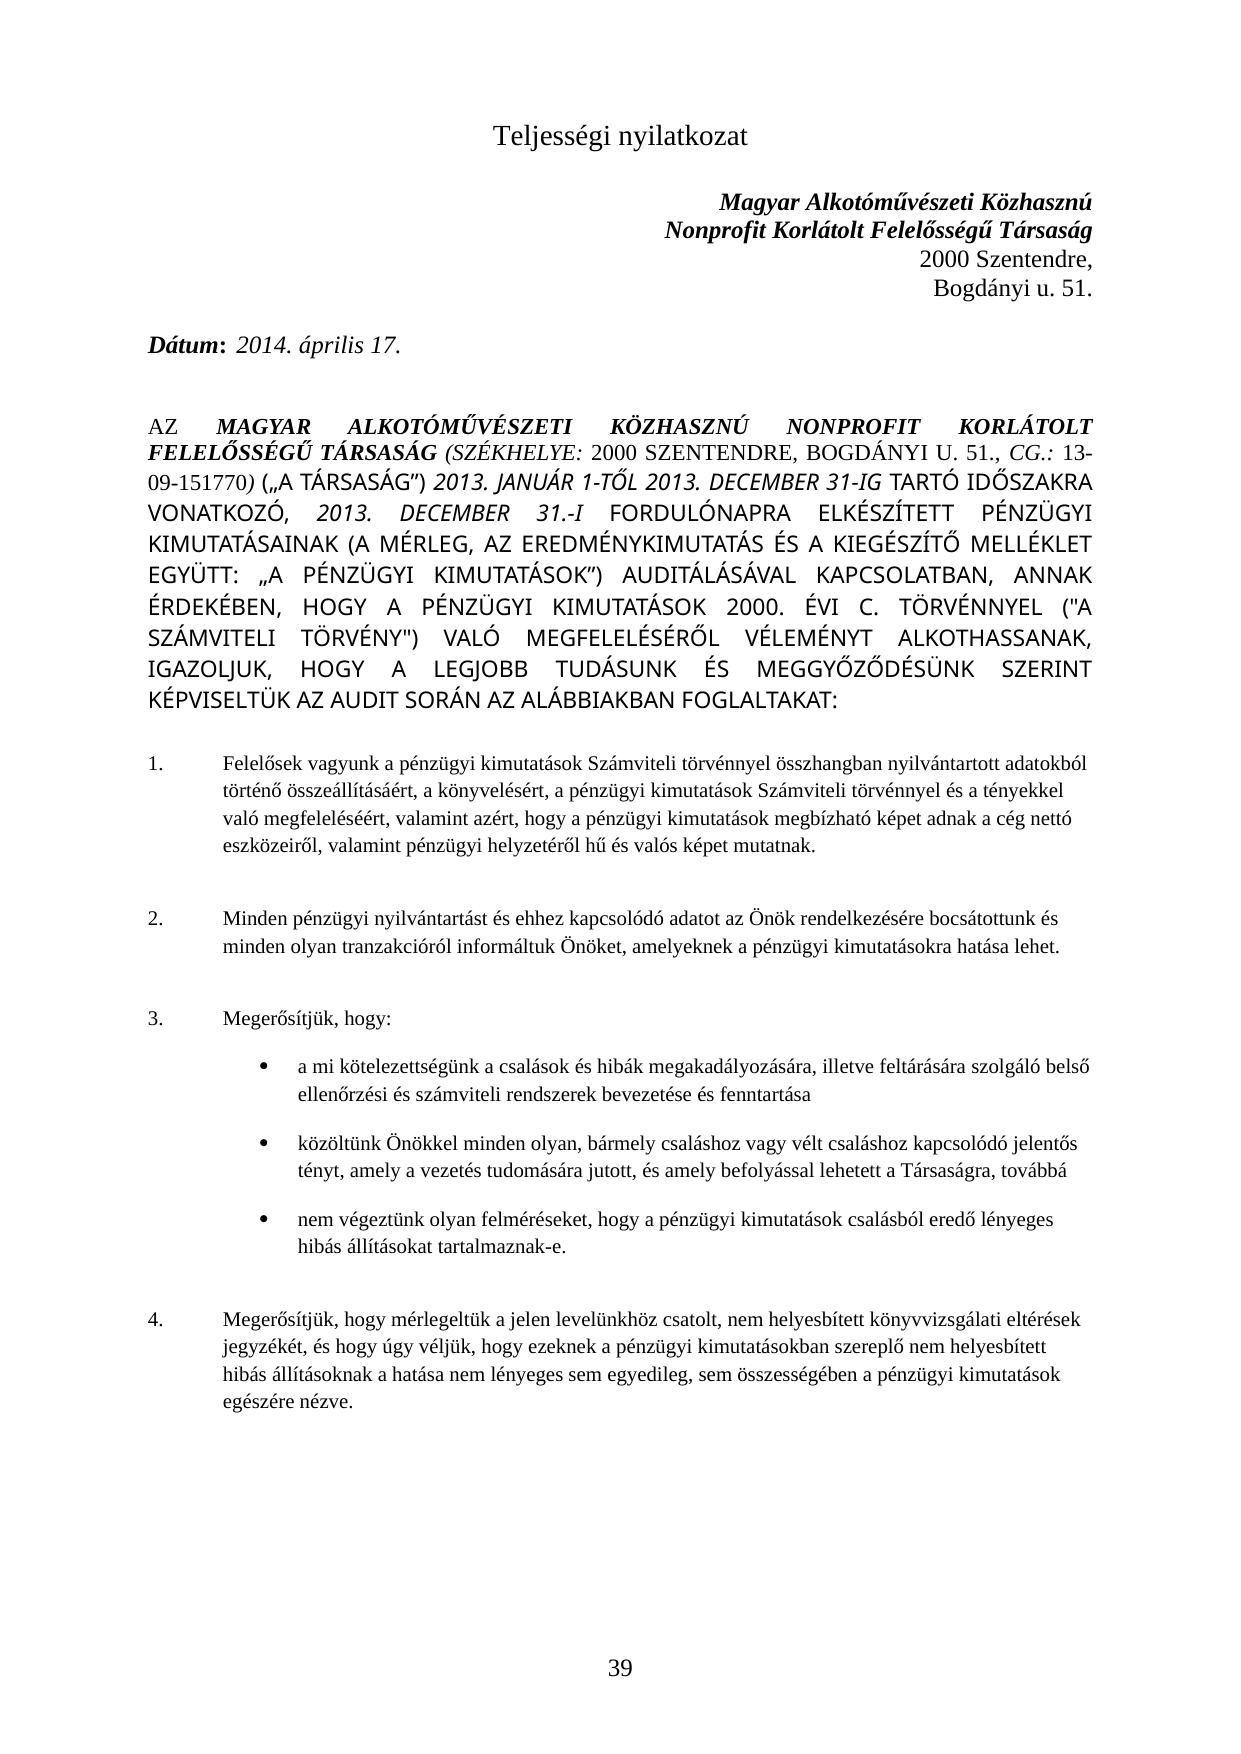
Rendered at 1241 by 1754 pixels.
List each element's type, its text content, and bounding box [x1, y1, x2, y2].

list Megerősítjük, hogy: [148, 1006, 1093, 1030]
list Minden pénzügyi nyilvántartást és ehhez kapcsolódó adatot az Önök rendelkezésére bocsátottunk és minden olyan tranzakcióról informáltuk Önöket, amelyeknek a pénzügyi kimutatásokra hatása lehet. [148, 906, 1093, 958]
text Nonprofit Korlátolt Felelősségű Társaság [148, 215, 1093, 244]
list nem végeztünk olyan felméréseket, hogy a pénzügyi kimutatások csalásból eredő lényeges hibás állításokat tartalmaznak-e. [260, 1207, 1093, 1258]
list Felelősek vagyunk a pénzügyi kimutatások Számviteli törvénnyel összhangban nyilvántartott adatokból történő összeállításáért, a könyvelésért, a pénzügyi kimutatások Számviteli törvénnyel és a tényekkel való megfeleléséért, valamint azért, hogy a pénzügyi kimutatások megbízható képet adnak a cég nettó eszközeiről, valamint pénzügyi helyzetéről hű és valós képet mutatnak. [148, 751, 1093, 857]
text Magyar Alkotóművészeti Közhasznú [148, 187, 1093, 215]
text Teljességi nyilatkozat [148, 118, 1093, 152]
text Bogdányi u. 51. [148, 273, 1093, 302]
list Megerősítjük, hogy mérlegeltük a jelen levelünkhöz csatolt, nem helyesbített könyvvizsgálati eltérések jegyzékét, és hogy úgy véljük, hogy ezeknek a pénzügyi kimutatásokban szereplő nem helyesbített hibás állításoknak a hatása nem lényeges sem egyedileg, sem összességében a pénzügyi kimutatások egészére nézve. [148, 1307, 1093, 1413]
text 2000 Szentendre, [148, 244, 1093, 273]
text Dátum: 2014. április 17. [148, 330, 1093, 359]
list a mi kötelezettségünk a csalások és hibák megakadályozására, illetve feltárására szolgáló belső ellenőrzési és számviteli rendszerek bevezetése és fenntartása [260, 1054, 1093, 1106]
list közöltünk Önökkel minden olyan, bármely csaláshoz vagy vélt csaláshoz kapcsolódó jelentős tényt, amely a vezetés tudomására jutott, és amely befolyással lehetett a Társaságra, továbbá [260, 1131, 1093, 1182]
text az MAGYAR ALKOTÓMŰVÉSZETI közhasznú nonprofit korlátolt felelősségű társaság (székhelye: 2000 sZENTENDRE, BOGDÁNYI U. 51., cg.: 13-09-151770) („a társaság”) 2013. január 1-től 2013. december 31-ig tartó időszakra vonatkozó, 2013. december 31.-i fordulónapra elkészített pénzügyi kimutatásainak (a mérleg, az eredménykimutatás és a kiegészítő melléklet együtt: „a pénzügyi kimutatások”) auditálásával kapcsolatban, annak érdekében, hogy a pénzügyi kimutatások 2000. évi c. törvénnyel ("a számviteli törvény") való megfeleléséről véleményt alkothassanak, igazoljuk, hogy a legjobb tudásunk és meggyőződésünk szerint képviseltük az audit során az alábbiakban foglaltakat: [148, 413, 1093, 716]
